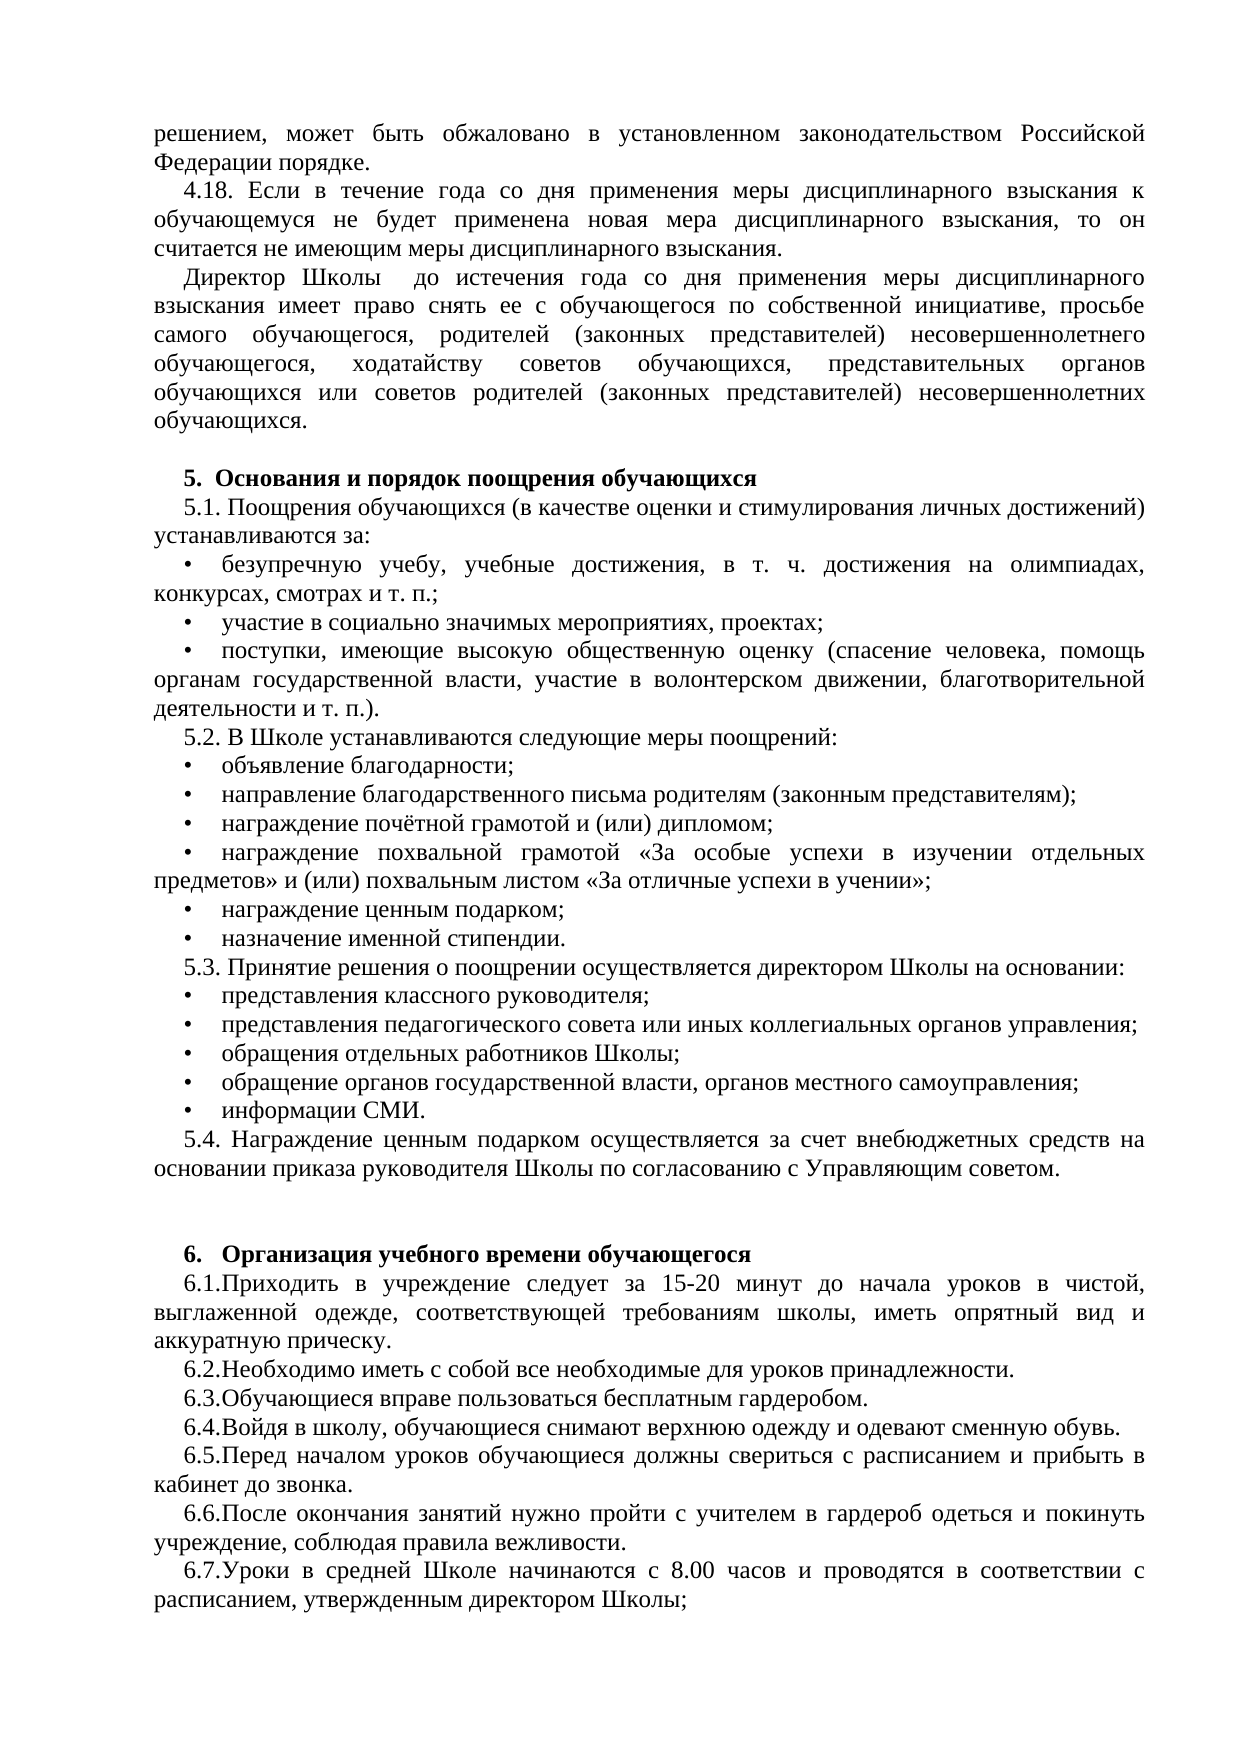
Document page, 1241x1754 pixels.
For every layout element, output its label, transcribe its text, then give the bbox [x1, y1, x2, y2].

text • безупречную учебу, учебные достижения, в т. ч. достижения на олимпиадах, конкурсах, смотрах и т. п.; [154, 549, 1146, 607]
text • представления педагогического совета или иных коллегиальных органов управления; [154, 1009, 1146, 1038]
text 6.7. Уроки в средней Школе начинаются с 8.00 часов и проводятся в соответствии с расписанием, утвержденным директором Школы; [154, 1556, 1146, 1613]
text • представления классного руководителя; [154, 981, 1146, 1009]
text • награждение ценным подарком; [154, 894, 1146, 923]
text 6.6. После окончания занятий нужно пройти с учителем в гардероб одеться и покинуть учреждение, соблюдая правила вежливости. [154, 1498, 1146, 1556]
text 5. Основания и порядок поощрения обучающихся [154, 463, 1146, 492]
text 5.3. Принятие решения о поощрении осуществляется директором Школы на основании: [154, 952, 1146, 981]
text 6.1. Приходить в учреждение следует за 15-20 минут до начала уроков в чистой, выглаженной одежде, соответствующей требованиям школы, иметь опрятный вид и аккуратную прическу. [154, 1268, 1146, 1354]
text • поступки, имеющие высокую общественную оценку (спасение человека, помощь органам государственной власти, участие в волонтерском движении, благотворительной деятельности и т. п.). [154, 636, 1146, 722]
text 6. Организация учебного времени обучающегося [154, 1239, 1146, 1268]
text 5.1. Поощрения обучающихся (в качестве оценки и стимулирования личных достижений) устанавливаются за: [154, 492, 1146, 549]
text • направление благодарственного письма родителям (законным представителям); [154, 779, 1146, 808]
text Директор Школы до истечения года со дня применения меры дисциплинарного взыскания имеет право снять ее с обучающегося по собственной инициативе, просьбе самого обучающегося, родителей (законных представителей) несовершеннолетнего обучающегося, ходатайству советов обучающихся, представительных органов обучающихся или советов родителей (законных представителей) несовершеннолетних обучающихся. [154, 262, 1146, 434]
text 5.4. Награждение ценным подарком осуществляется за счет внебюджетных средств на основании приказа руководителя Школы по согласованию с Управляющим советом. [154, 1124, 1146, 1182]
text • объявление благодарности; [154, 751, 1146, 779]
text • обращения отдельных работников Школы; [154, 1038, 1146, 1067]
text 6.4. Войдя в школу, обучающиеся снимают верхнюю одежду и одевают сменную обувь. [154, 1412, 1146, 1441]
text 6.2. Необходимо иметь с собой все необходимые для уроков принадлежности. [154, 1354, 1146, 1383]
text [154, 118, 1146, 176]
text • награждение похвальной грамотой «За особые успехи в изучении отдельных предметов» и (или) похвальным листом «За отличные успехи в учении»; [154, 837, 1146, 894]
text • обращение органов государственной власти, органов местного самоуправления; [154, 1067, 1146, 1096]
text 4.18. Если в течение года со дня применения меры дисциплинарного взыскания к обучающемуся не будет применена новая мера дисциплинарного взыскания, то он считается не имеющим меры дисциплинарного взыскания. [154, 176, 1146, 262]
text • назначение именной стипендии. [154, 923, 1146, 952]
text 6.5. Перед началом уроков обучающиеся должны свериться с расписанием и прибыть в кабинет до звонка. [154, 1441, 1146, 1498]
text • награждение почётной грамотой и (или) дипломом; [154, 808, 1146, 837]
text 6.3. Обучающиеся вправе пользоваться бесплатным гардеробом. [154, 1383, 1146, 1412]
text • участие в социально значимых мероприятиях, проектах; [154, 607, 1146, 636]
text • информации СМИ. [154, 1096, 1146, 1124]
text 5.2. В Школе устанавливаются следующие меры поощрений: [154, 722, 1146, 751]
